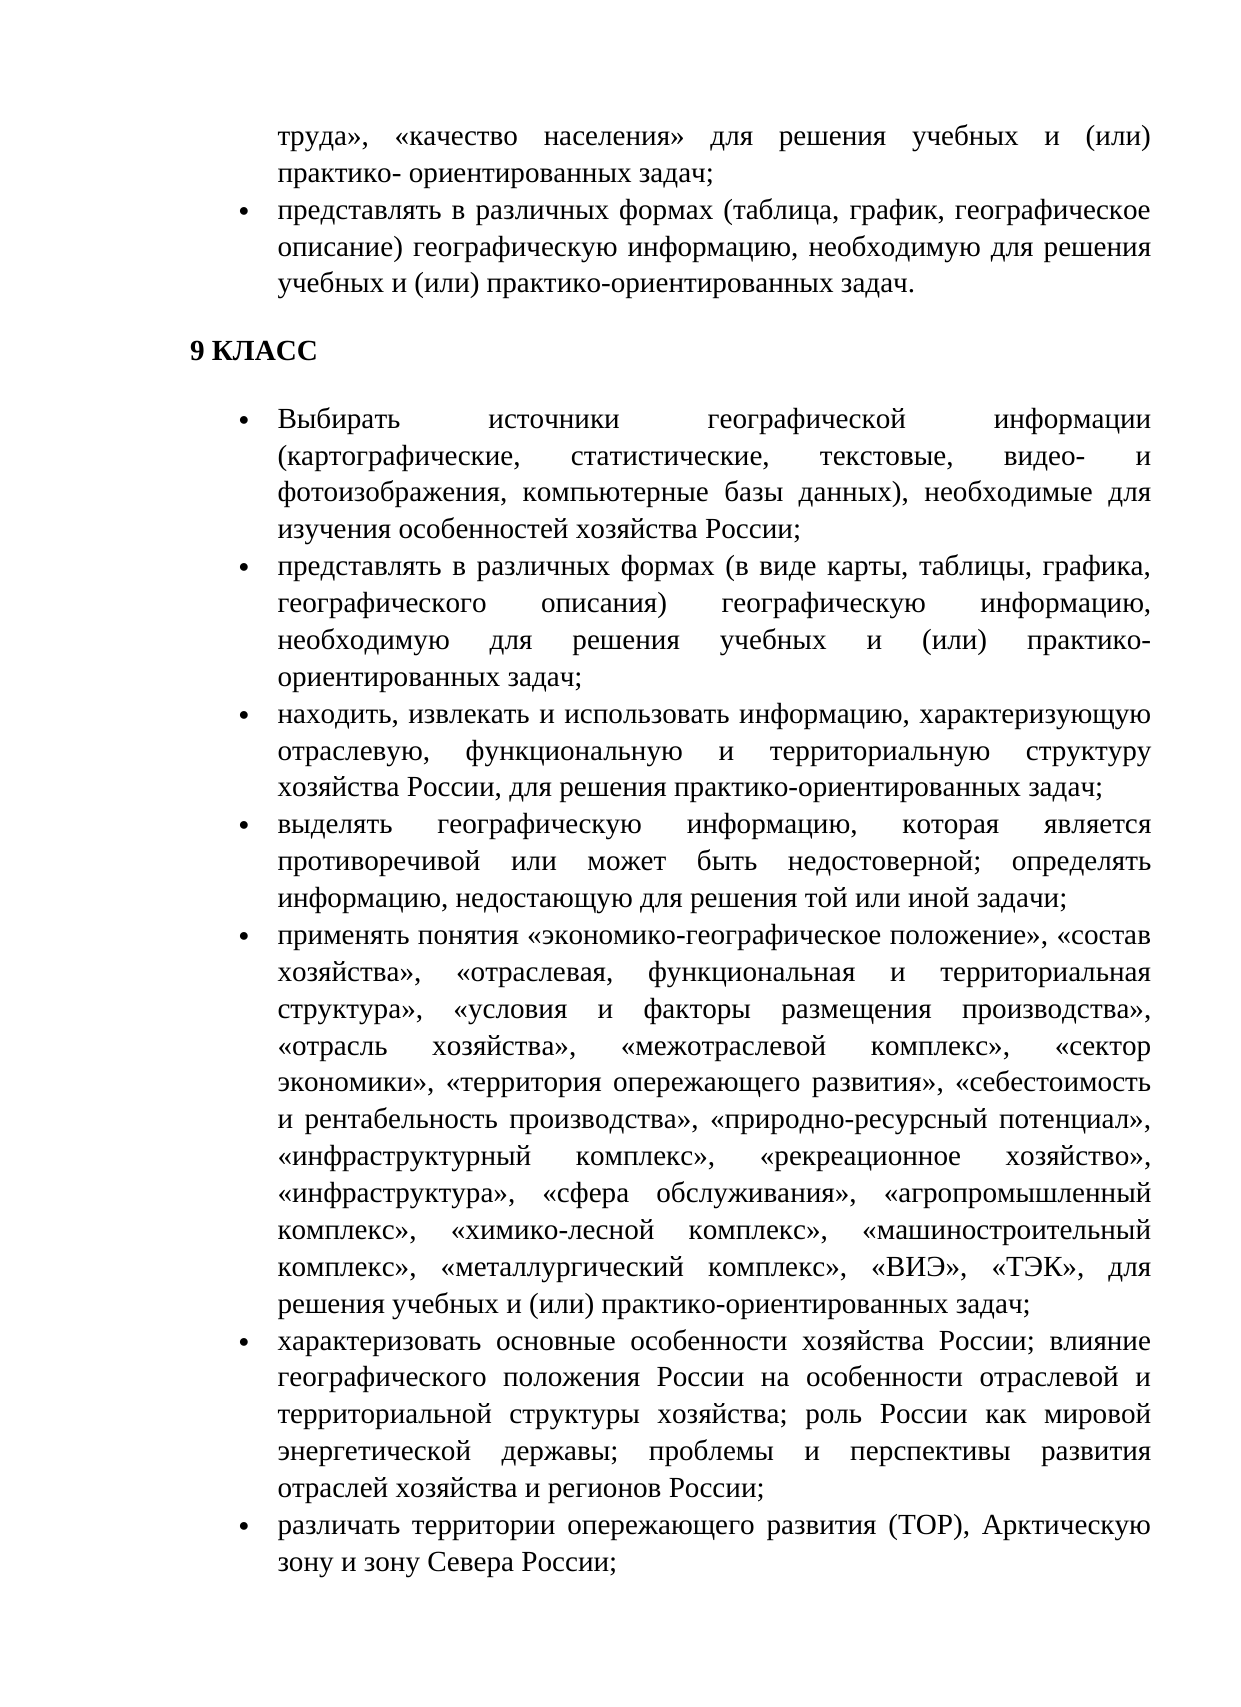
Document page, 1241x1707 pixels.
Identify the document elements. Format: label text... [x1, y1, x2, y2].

list находить, извлекать и использовать информацию, характеризующую отраслевую, функциональную и территориальную структуру хозяйства России, для решения практико-ориентированных задач; [240, 696, 1152, 803]
list различать территории опережающего развития (ТОР), Арктическую зону и зону Севера России; [240, 1507, 1152, 1577]
list характеризовать основные особенности хозяйства России; влияние географического положения России на особенности отраслевой и территориальной структуры хозяйства; роль России как мировой энергетической державы; проблемы и перспективы развития отраслей хозяйства и регионов России; [240, 1323, 1152, 1504]
list применять понятия «экономико-географическое положение», «состав хозяйства», «отраслевая, функциональная и территориальная структура», «условия и факторы размещения производства», «отрасль хозяйства», «межотраслевой комплекс», «сектор экономики», «территория опережающего развития», «себестоимость и рентабельность производства», «природно-ресурсный потенциал», «инфраструктурный комплекс», «рекреационное хозяйство», «инфраструктура», «сфера обслуживания», «агропромышленный комплекс», «химико-лесной комплекс», «машиностроительный комплекс», «металлургический комплекс», «ВИЭ», «ТЭК», для решения учебных и (или) практико-ориентированных задач; [240, 917, 1152, 1319]
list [240, 118, 1152, 188]
text 9 КЛАСС [190, 333, 1152, 367]
list представлять в различных формах (таблица, график, географическое описание) географическую информацию, необходимую для решения учебных и (или) практико-ориентированных задач. [240, 192, 1152, 299]
list Выбирать источники географической информации (картографические, статистические, текстовые, видео- и фотоизображения, компьютерные базы данных), необходимые для изучения особенностей хозяйства России; [240, 401, 1152, 545]
list представлять в различных формах (в виде карты, таблицы, графика, географического описания) географическую информацию, необходимую для решения учебных и (или) практико-ориентированных задач; [240, 548, 1152, 692]
list выделять географическую информацию, которая является противоречивой или может быть недостоверной; определять информацию, недостающую для решения той или иной задачи; [240, 806, 1152, 914]
